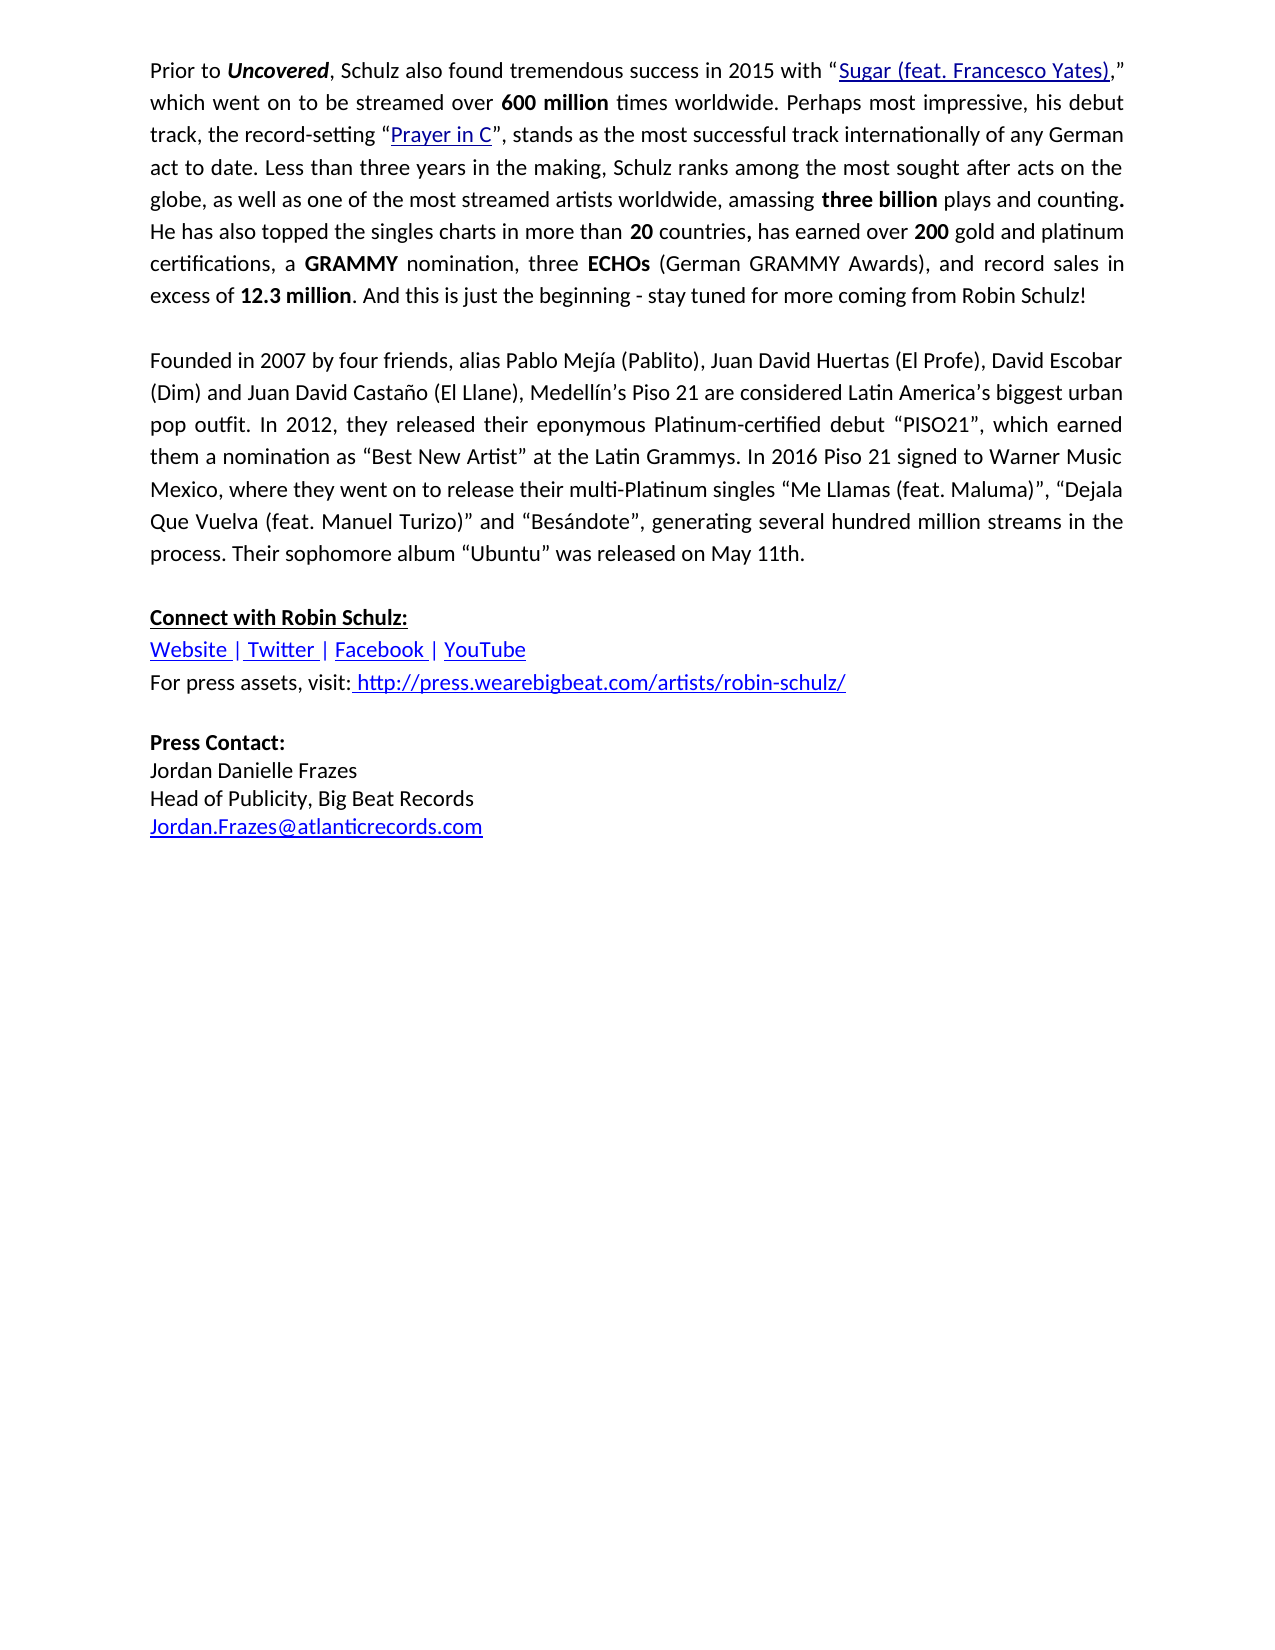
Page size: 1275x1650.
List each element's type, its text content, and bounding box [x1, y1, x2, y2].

text Founded in 2007 by four friends, alias Pablo Mejía (Pablito), Juan David Huertas (El Profe), David Escobar (Dim) and Juan David Castaño (El Llane), Medellín’s Piso 21 are considered Latin America’s biggest urban pop outfit. In 2012, they released their eponymous Platinum-certified debut “PISO21”, which earned them a nomination as “Best New Artist” at the Latin Grammys. In 2016 Piso 21 signed to Warner Music Mexico, where they went on to release their multi-Platinum singles “Me Llamas (feat. Maluma)”, “Dejala Que Vuelva (feat. Manuel Turizo)” and “Besándote”, generating several hundred million streams in the process. Their sophomore album “Ubuntu” was released on May 11th. [150, 346, 1125, 567]
text Head of Publicity, Big Beat Records [150, 784, 1125, 812]
text Prior to Uncovered, Schulz also found tremendous success in 2015 with “Sugar (feat. Francesco Yates),” which went on to be streamed over 600 million times worldwide. Perhaps most impressive, his debut track, the record-setting “Prayer in C”, stands as the most successful track internationally of any German act to date. Less than three years in the making, Schulz ranks among the most sought after acts on the globe, as well as one of the most streamed artists worldwide, amassing three billion plays and counting. He has also topped the singles charts in more than 20 countries, has earned over 200 gold and platinum certifications, a GRAMMY nomination, three ECHOs (German GRAMMY Awards), and record sales in excess of 12.3 million. And this is just the beginning - stay tuned for more coming from Robin Schulz! [150, 56, 1125, 309]
text Press Contact: [150, 728, 1125, 756]
text Jordan.Frazes@atlanticrecords.com [150, 812, 1125, 840]
text Jordan Danielle Frazes [150, 756, 1125, 784]
text Website | Twitter | Facebook | YouTube [150, 636, 1125, 664]
text Connect with Robin Schulz: [150, 603, 1125, 631]
text For press assets, visit: http://press.wearebigbeat.com/artists/robin-schulz/ [150, 668, 1125, 696]
